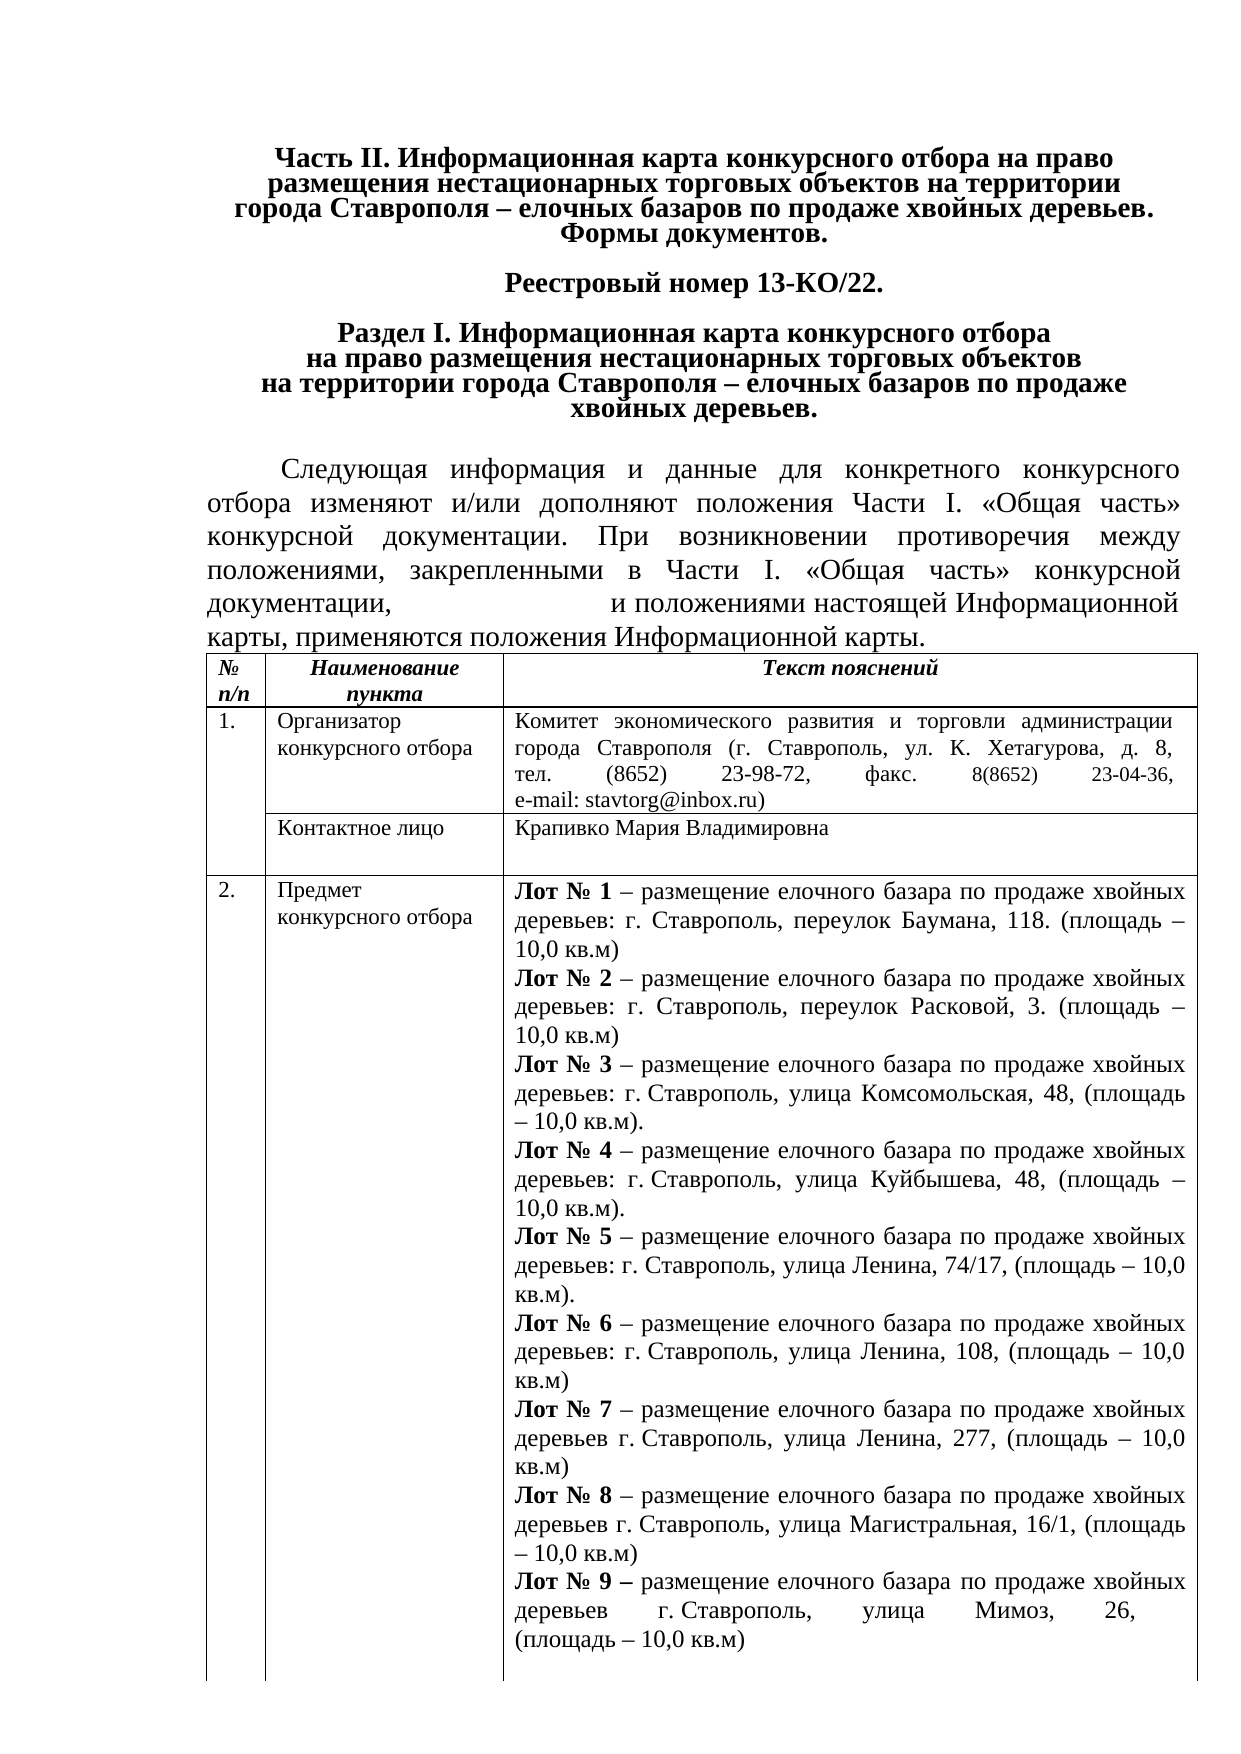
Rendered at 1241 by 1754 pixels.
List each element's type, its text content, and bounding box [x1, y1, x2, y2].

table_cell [504, 876, 1197, 1681]
table_cell 2. [207, 876, 265, 1681]
text Раздел I. Информационная карта конкурсного отбора [510, 323, 1181, 348]
table_cell Крапивко Мария Владимировна [504, 814, 1197, 875]
table_cell 1. [207, 708, 265, 875]
text на право размещения нестационарных торговых объектов [207, 348, 1181, 373]
table_header Текст пояснений [504, 654, 1197, 706]
text Реестровый номер 13-КО/22. [207, 273, 1181, 298]
text Следующая информация и данные для конкретного конкурсного отбора изменяют и/или дополняют положения Части I. «Общая часть» конкурсной документации. При возникновении противоречия между положениями, закрепленными в Части I. «Общая часть» конкурсной документации, и положениями настоящей Информационной карты, применяются положения Информационной карты. [207, 451, 1181, 653]
table_cell Комитет экономического развития и торговли администрации города Ставрополя (г. Ставрополь, ул. К. Хетагурова, д. 8, тел. (8652) 23-98-72, факс. 8(8652) 23-04-36, e-mail: stavtorg@inbox.ru) [504, 708, 1197, 813]
text Часть II. Информационная карта конкурсного отбора на право размещения нестационарных торговых объектов на территории города Ставрополя – елочных базаров по продаже хвойных деревьев. Формы документов. [207, 148, 1181, 248]
table_header № п/п [207, 654, 265, 706]
table_cell Организатор конкурсного отбора [266, 708, 503, 813]
table_cell Контактное лицо [266, 814, 503, 875]
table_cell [266, 876, 503, 1681]
text на территории города Ставрополя – елочных базаров по продаже хвойных деревьев. [207, 373, 1181, 423]
table_header Наименование пункта [266, 654, 503, 706]
text Раздел I. Информационная карта конкурсного отбора [207, 323, 506, 348]
